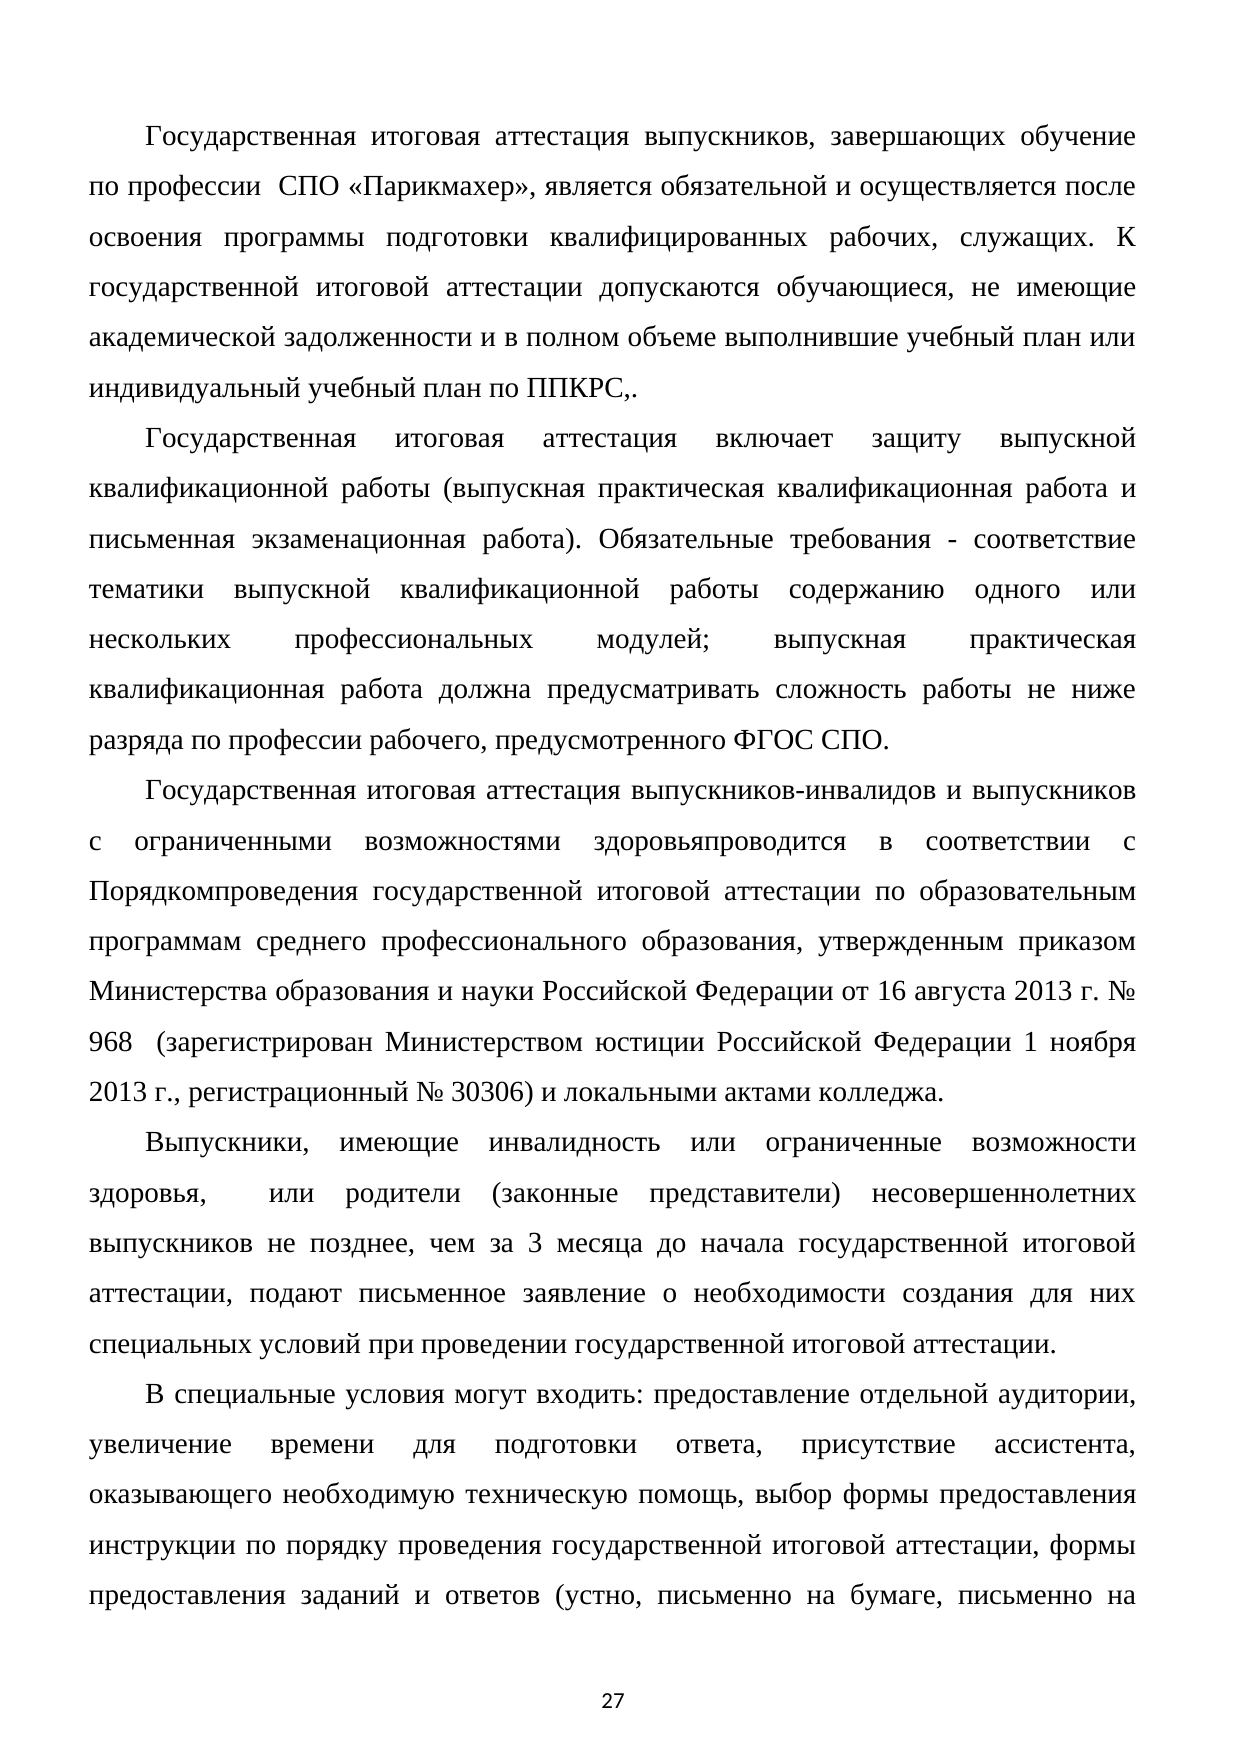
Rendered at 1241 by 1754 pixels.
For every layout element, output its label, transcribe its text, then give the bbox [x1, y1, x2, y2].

text Государственная итоговая аттестация выпускников, завершающих обучение по профессии СПО «Парикмахер», является обязательной и осуществляется после освоения программы подготовки квалифицированных рабочих, служащих. К государственной итоговой аттестации допускаются обучающиеся, не имеющие академической задолженности и в полном объеме выполнившие учебный план или индивидуальный учебный план по ППКРС,. [89, 118, 1137, 403]
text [89, 1376, 1137, 1611]
text Государственная итоговая аттестация включает защиту выпускной квалификационной работы (выпускная практическая квалификационная работа и письменная экзаменационная работа). Обязательные требования - соответствие тематики выпускной квалификационной работы содержанию одного или нескольких профессиональных модулей; выпускная практическая квалификационная работа должна предусматривать сложность работы не ниже разряда по профессии рабочего, предусмотренного ФГОС СПО. [89, 420, 1137, 756]
text Выпускники, имеющие инвалидность или ограниченные возможности здоровья, или родители (законные представители) несовершеннолетних выпускников не позднее, чем за 3 месяца до начала государственной итоговой аттестации, подают письменное заявление о необходимости создания для них специальных условий при проведении государственной итоговой аттестации. [89, 1124, 1137, 1359]
text Государственная итоговая аттестация выпускников-инвалидов и выпускников с ограниченными возможностями здоровьяпроводится в соответствии с Порядкомпроведения государственной итоговой аттестации по образовательным программам среднего профессионального образования, утвержденным приказом Министерства образования и науки Российской Федерации от 16 августа 2013 г. № 968 (зарегистрирован Министерством юстиции Российской Федерации 1 ноября 2013 г., регистрационный № 30306) и локальными актами колледжа. [89, 772, 1137, 1108]
